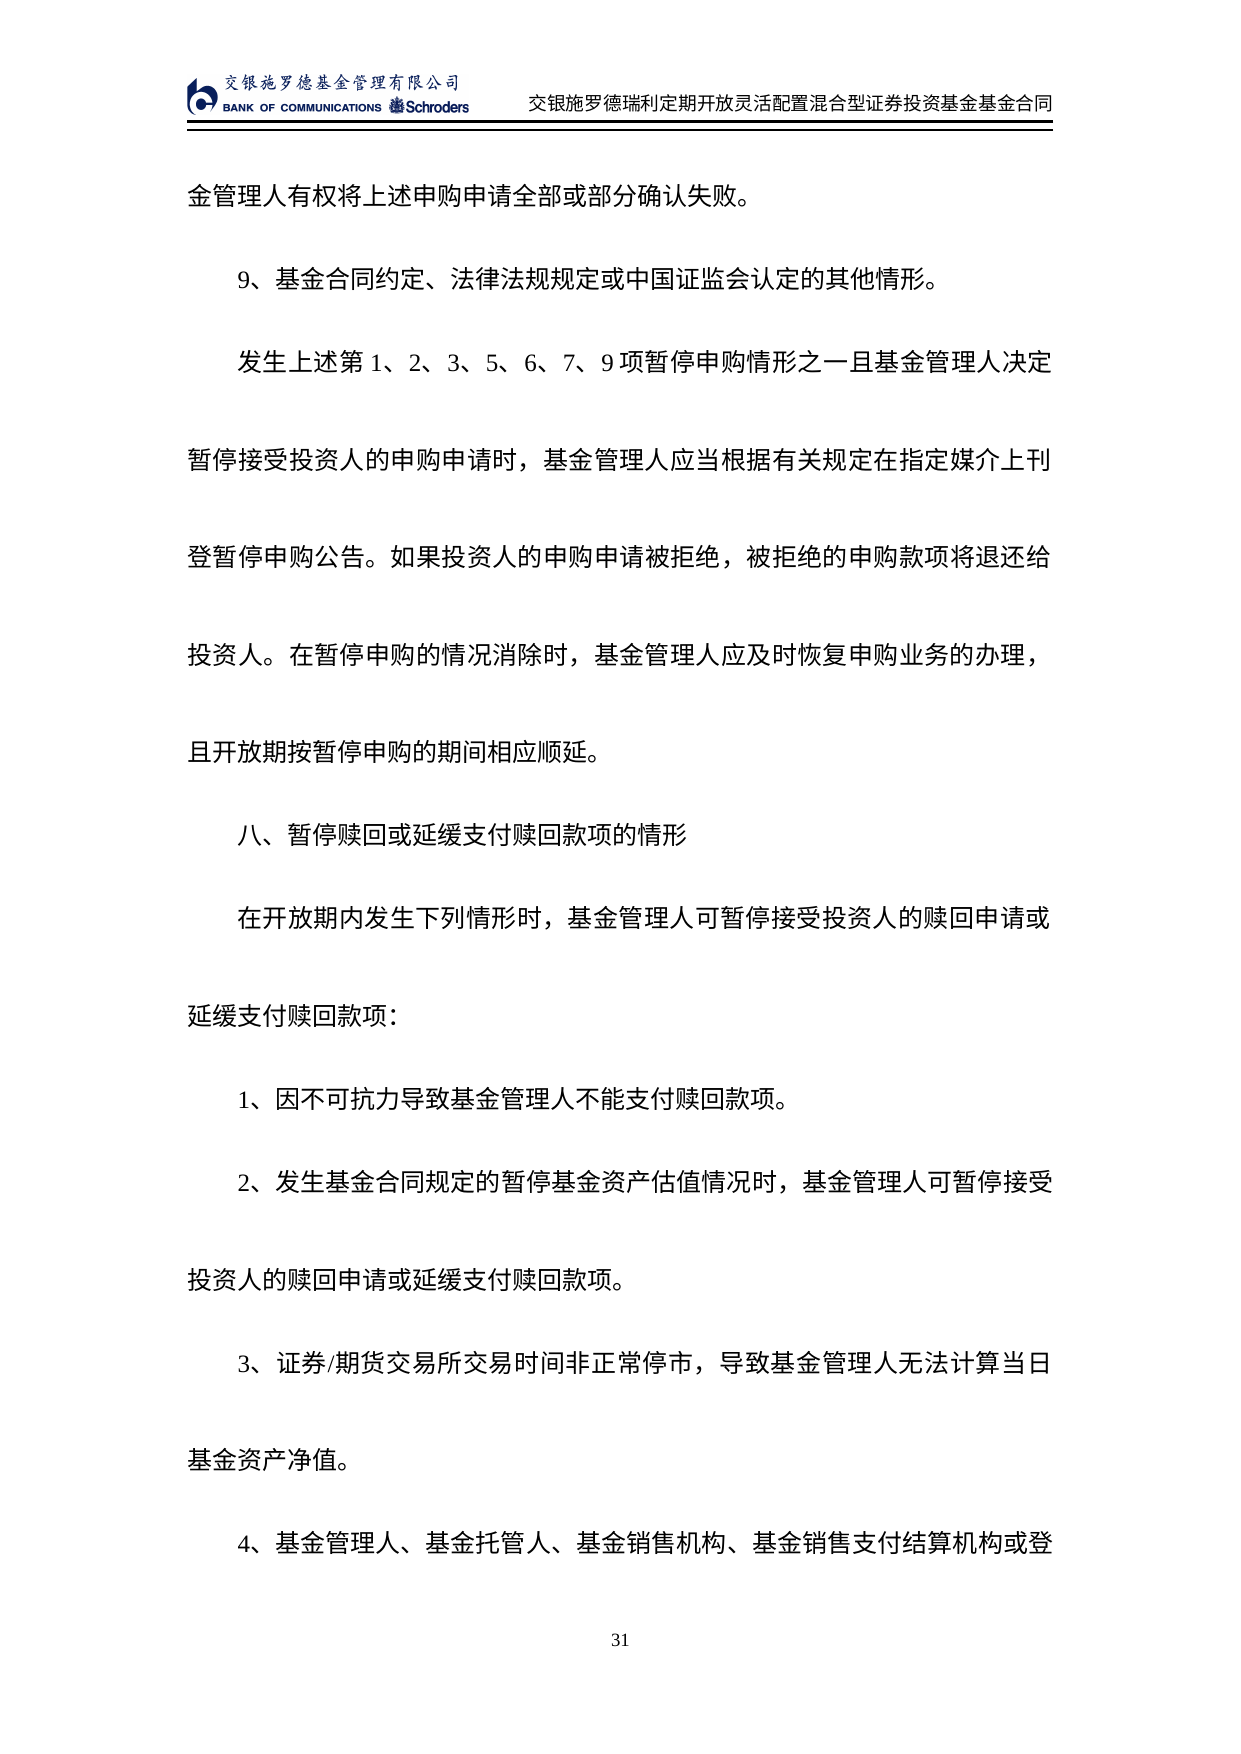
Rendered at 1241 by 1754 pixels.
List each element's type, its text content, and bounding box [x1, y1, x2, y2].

text 2、发生基金合同规定的暂停基金资产估值情况时，基金管理人可暂停接受投资人的赎回申请或延缓支付赎回款项。 [187, 1148, 1053, 1311]
text 1、因不可抗力导致基金管理人不能支付赎回款项。 [187, 1065, 1053, 1130]
text 发生上述第1、2、3、5、6、7、9项暂停申购情形之一且基金管理人决定暂停接受投资人的申购申请时，基金管理人应当根据有关规定在指定媒介上刊登暂停申购公告。如果投资人的申购申请被拒绝，被拒绝的申购款项将退还给投资人。在暂停申购的情况消除时，基金管理人应及时恢复申购业务的办理，且开放期按暂停申购的期间相应顺延。 [187, 328, 1053, 783]
picture [187, 74, 469, 115]
text 3、证券/期货交易所交易时间非正常停市，导致基金管理人无法计算当日基金资产净值。 [187, 1329, 1053, 1491]
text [187, 1509, 1053, 1574]
text 在开放期内发生下列情形时，基金管理人可暂停接受投资人的赎回申请或延缓支付赎回款项： [187, 884, 1053, 1047]
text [187, 162, 1053, 227]
text 9、基金合同约定、法律法规规定或中国证监会认定的其他情形。 [187, 245, 1053, 310]
text 八、暂停赎回或延缓支付赎回款项的情形 [187, 801, 1053, 866]
